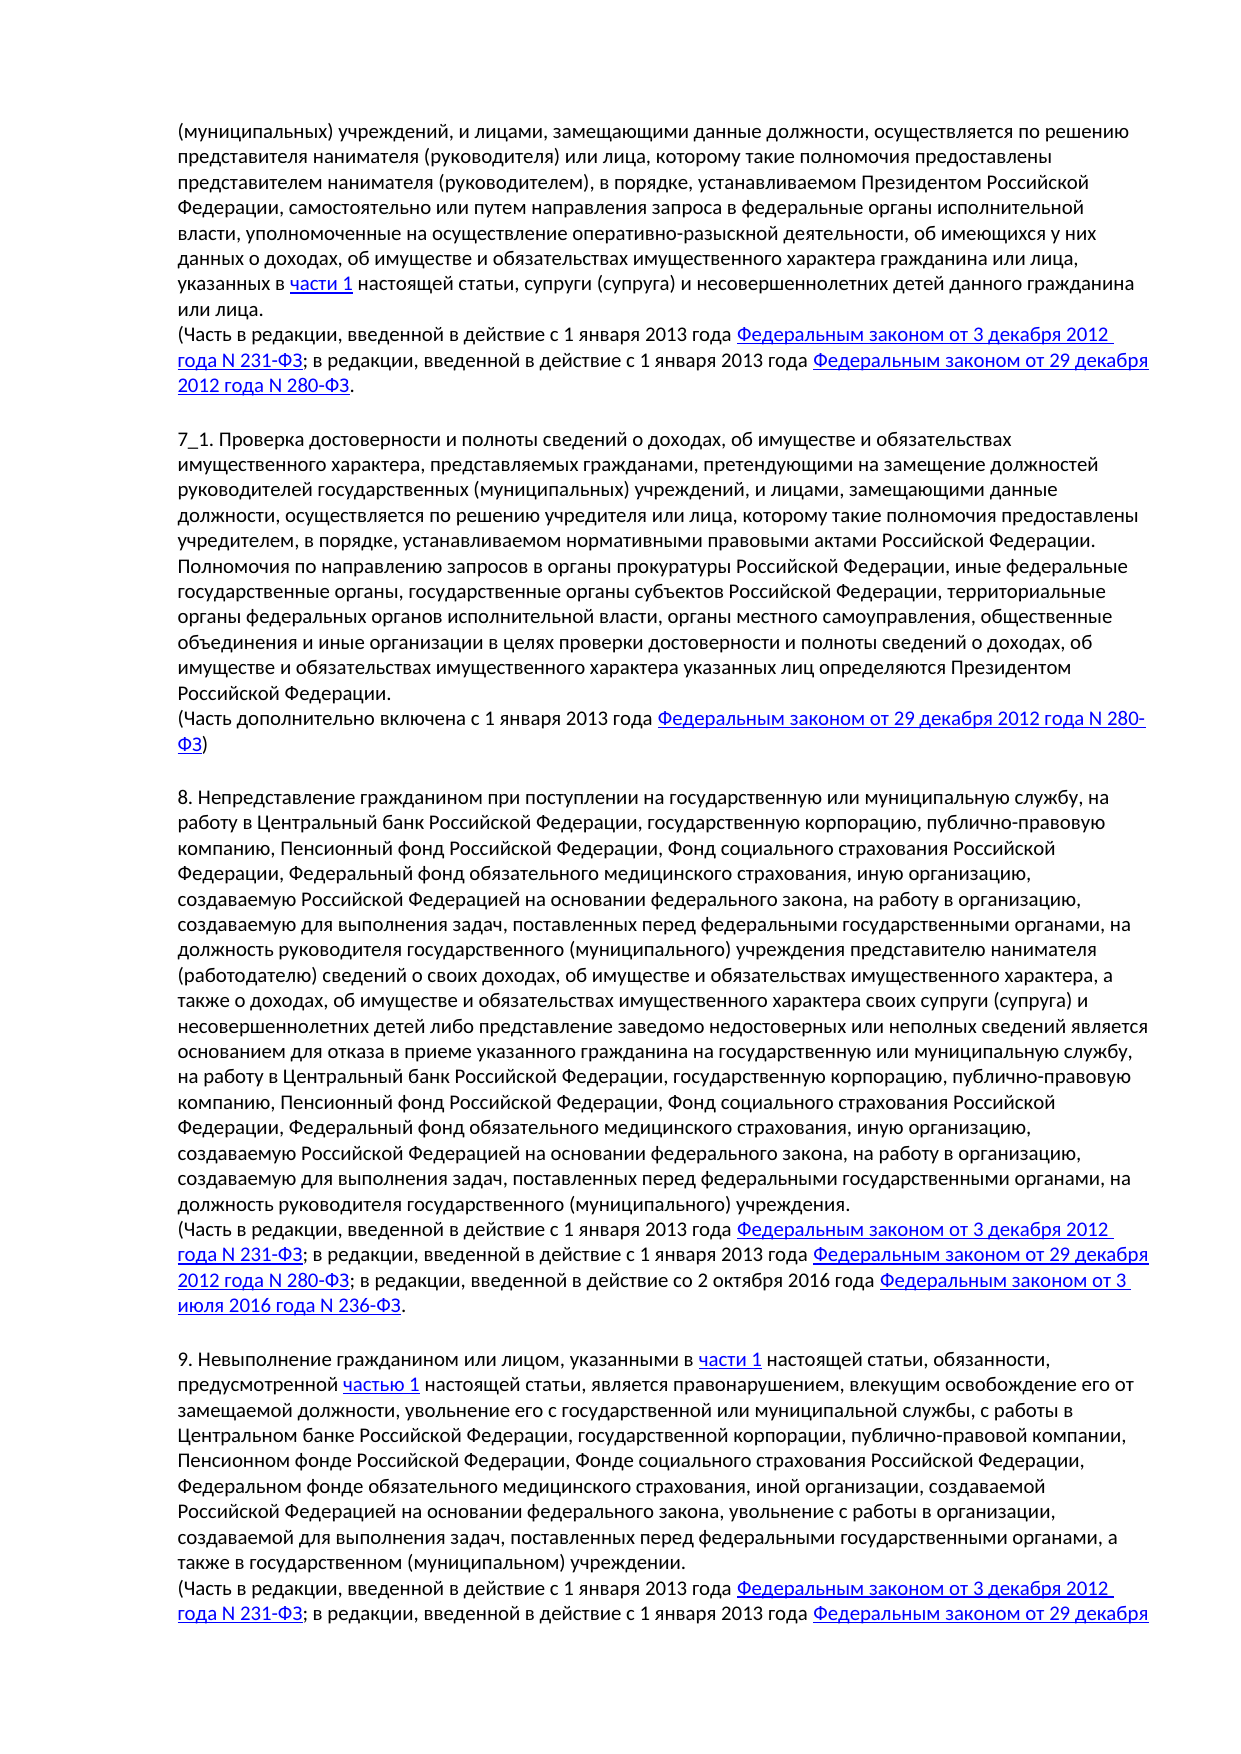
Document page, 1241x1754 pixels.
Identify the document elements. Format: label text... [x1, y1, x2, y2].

text 8. Непредставление гражданином при поступлении на государственную или муниципальную службу, на работу в Центральный банк Российской Федерации, государственную корпорацию, публично-правовую компанию, Пенсионный фонд Российской Федерации, Фонд социального страхования Российской Федерации, Федеральный фонд обязательного медицинского страхования, иную организацию, создаваемую Российской Федерацией на основании федерального закона, на работу в организацию, создаваемую для выполнения задач, поставленных перед федеральными государственными органами, на должность руководителя государственного (муниципального) учреждения представителю нанимателя (работодателю) сведений о своих доходах, об имуществе и обязательствах имущественного характера, а также о доходах, об имуществе и обязательствах имущественного характера своих супруги (супруга) и несовершеннолетних детей либо представление заведомо недостоверных или неполных сведений является основанием для отказа в приеме указанного гражданина на государственную или муниципальную службу, на работу в Центральный банк Российской Федерации, государственную корпорацию, публично-правовую компанию, Пенсионный фонд Российской Федерации, Фонд социального страхования Российской Федерации, Федеральный фонд обязательного медицинского страхования, иную организацию, создаваемую Российской Федерацией на основании федерального закона, на работу в организацию, создаваемую для выполнения задач, поставленных перед федеральными государственными органами, на должность руководителя государственного (муниципального) учреждения. (Часть в редакции, введенной в действие с 1 января 2013 года Федеральным законом от 3 декабря 2012 года N 231-ФЗ; в редакции, введенной в действие с 1 января 2013 года Федеральным законом от 29 декабря 2012 года N 280-ФЗ; в редакции, введенной в действие со 2 октября 2016 года Федеральным законом от 3 июля 2016 года N 236-ФЗ. [177, 784, 1152, 1346]
text 7_1. Проверка достоверности и полноты сведений о доходах, об имуществе и обязательствах имущественного характера, представляемых гражданами, претендующими на замещение должностей руководителей государственных (муниципальных) учреждений, и лицами, замещающими данные должности, осуществляется по решению учредителя или лица, которому такие полномочия предоставлены учредителем, в порядке, устанавливаемом нормативными правовыми актами Российской Федерации. Полномочия по направлению запросов в органы прокуратуры Российской Федерации, иные федеральные государственные органы, государственные органы субъектов Российской Федерации, территориальные органы федеральных органов исполнительной власти, органы местного самоуправления, общественные объединения и иные организации в целях проверки достоверности и полноты сведений о доходах, об имуществе и обязательствах имущественного характера указанных лиц определяются Президентом Российской Федерации. (Часть дополнительно включена с 1 января 2013 года Федеральным законом от 29 декабря 2012 года N 280-ФЗ) [177, 426, 1152, 784]
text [177, 118, 1152, 426]
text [177, 1346, 1152, 1626]
